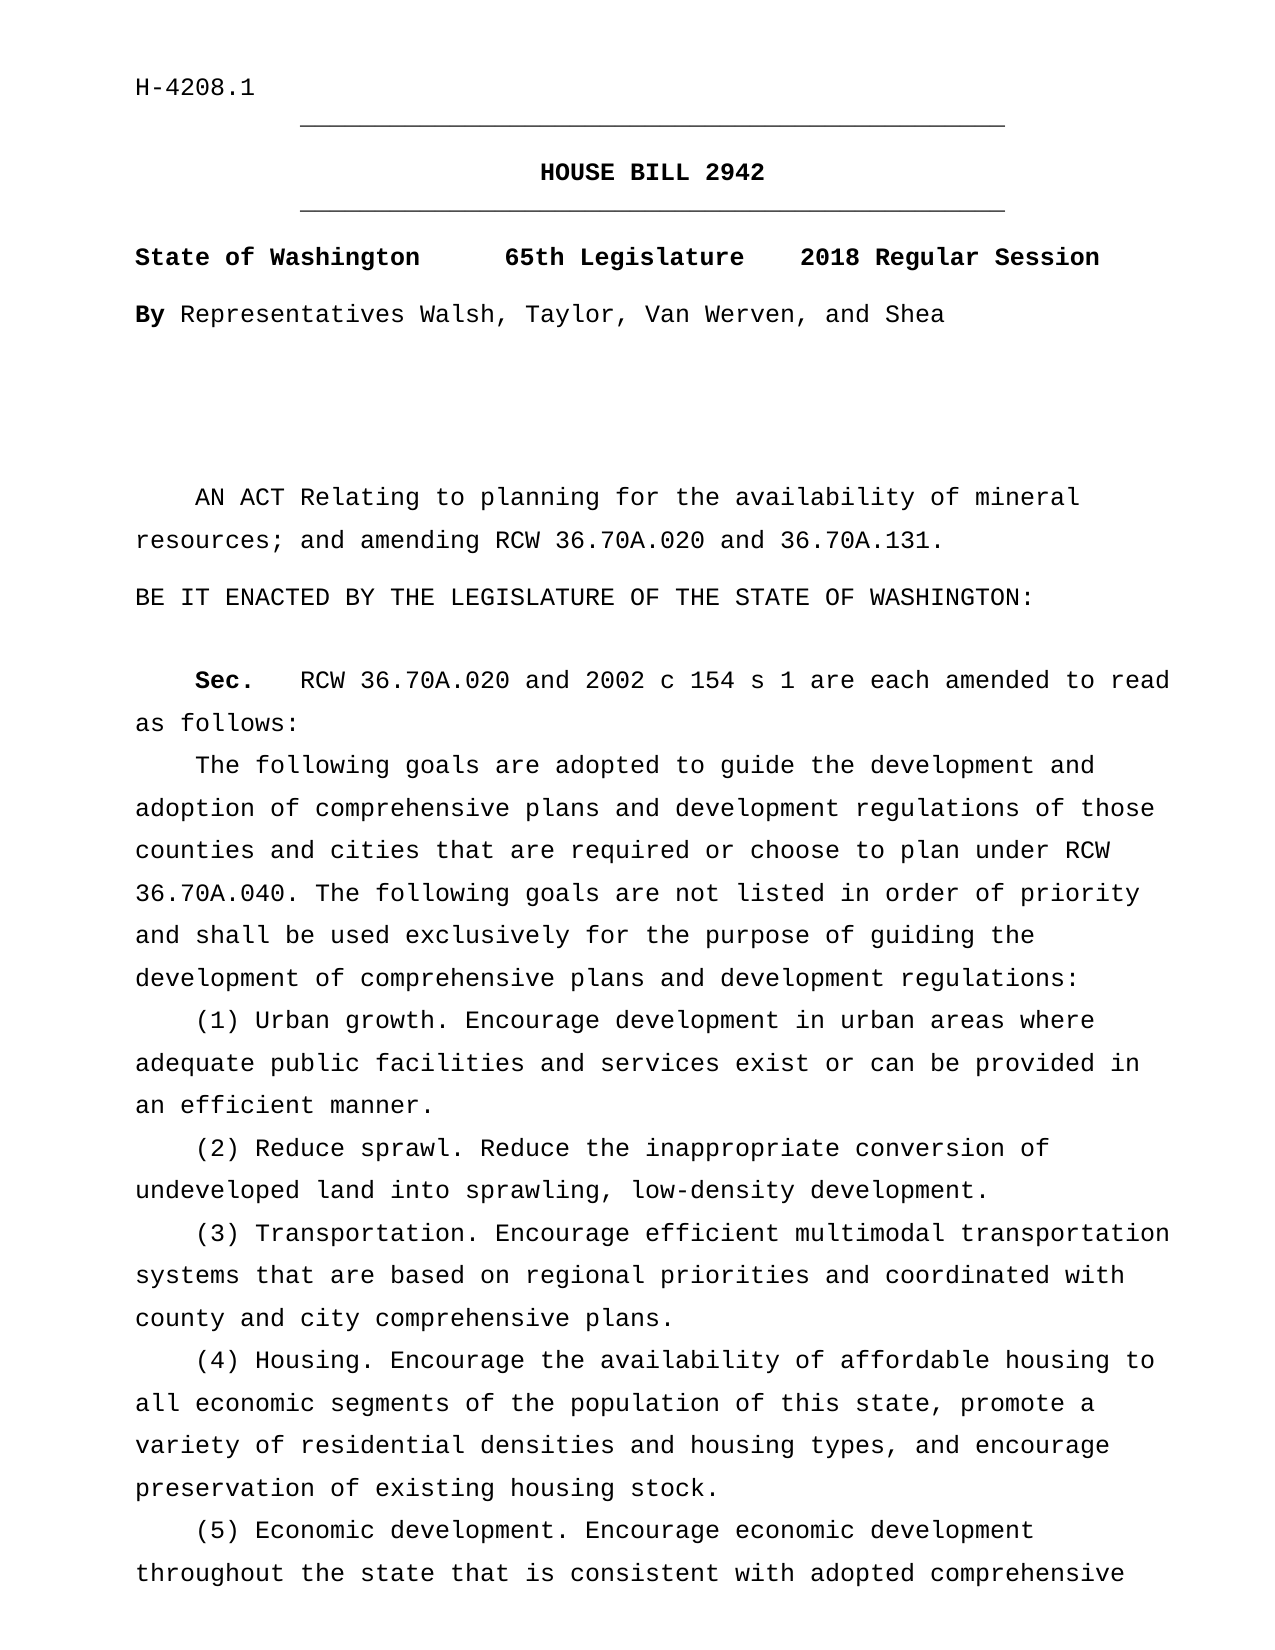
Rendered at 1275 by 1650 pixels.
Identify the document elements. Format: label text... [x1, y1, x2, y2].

text State of Washington 65th Legislature 2018 Regular Session [135, 245, 1170, 273]
text BE IT ENACTED BY THE LEGISLATURE OF THE STATE OF WASHINGTON: [135, 585, 1170, 613]
text _______________________________________________ [135, 188, 1170, 217]
text (4) Housing. Encourage the availability of affordable housing to all economic segments of the population of this state, promote a variety of residential densities and housing types, and encourage preservation of existing housing stock. [135, 1335, 1170, 1505]
text H-4208.1 [135, 75, 1170, 103]
text HOUSE BILL 2942 [135, 160, 1170, 188]
text (1) Urban growth. Encourage development in urban areas where adequate public facilities and services exist or can be provided in an efficient manner. [135, 995, 1170, 1122]
text AN ACT Relating to planning for the availability of mineral resources; and amending RCW 36.70A.020 and 36.70A.131. [135, 472, 1170, 557]
text (3) Transportation. Encourage efficient multimodal transportation systems that are based on regional priorities and coordinated with county and city comprehensive plans. [135, 1207, 1170, 1335]
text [135, 1505, 1170, 1590]
text (2) Reduce sprawl. Reduce the inappropriate conversion of undeveloped land into sprawling, low-density development. [135, 1122, 1170, 1207]
text By Representatives Walsh, Taylor, Van Werven, and Shea [135, 302, 1170, 330]
text The following goals are adopted to guide the development and adoption of comprehensive plans and development regulations of those counties and cities that are required or choose to plan under RCW 36.70A.040. The following goals are not listed in order of priority and shall be used exclusively for the purpose of guiding the development of comprehensive plans and development regulations: [135, 740, 1170, 995]
text _______________________________________________ [135, 103, 1170, 132]
text Sec. RCW 36.70A.020 and 2002 c 154 s 1 are each amended to read as follows: [135, 655, 1170, 740]
